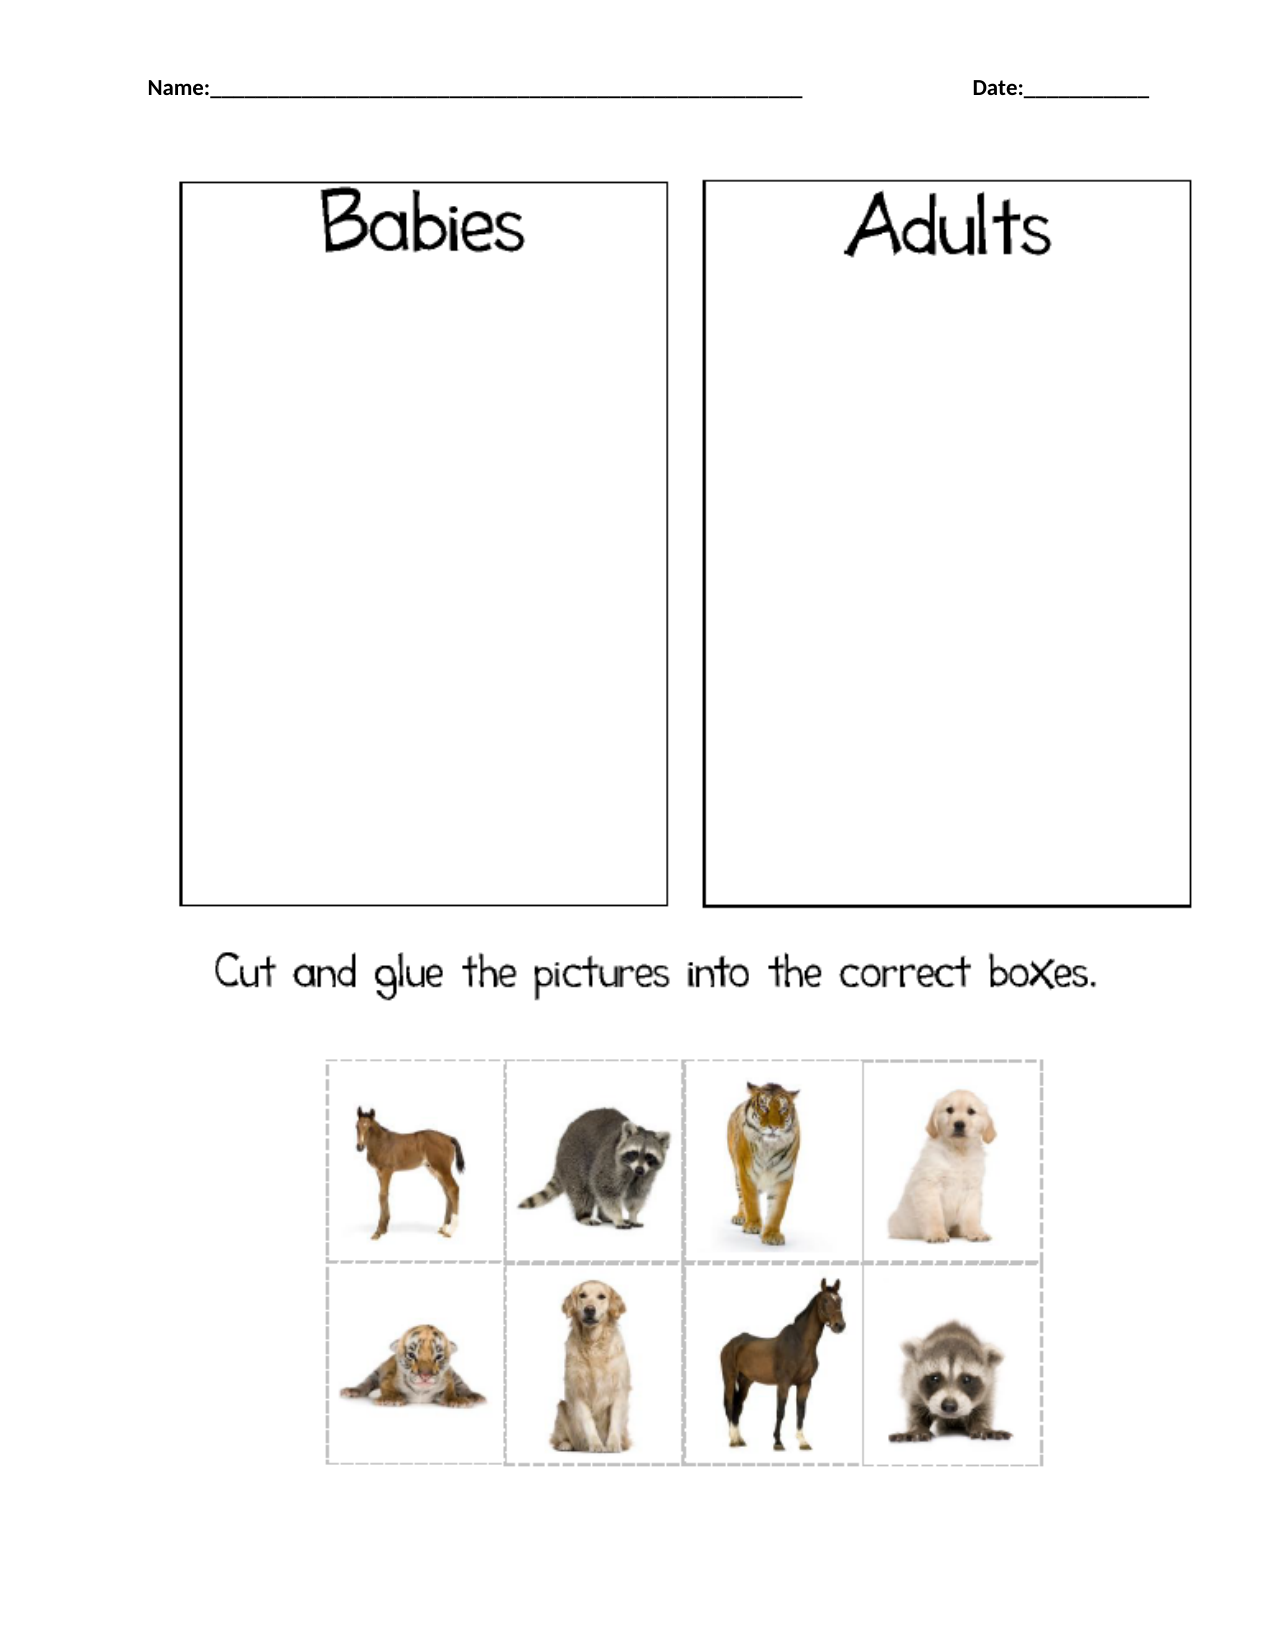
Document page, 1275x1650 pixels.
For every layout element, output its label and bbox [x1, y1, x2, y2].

picture [150, 150, 1218, 1488]
